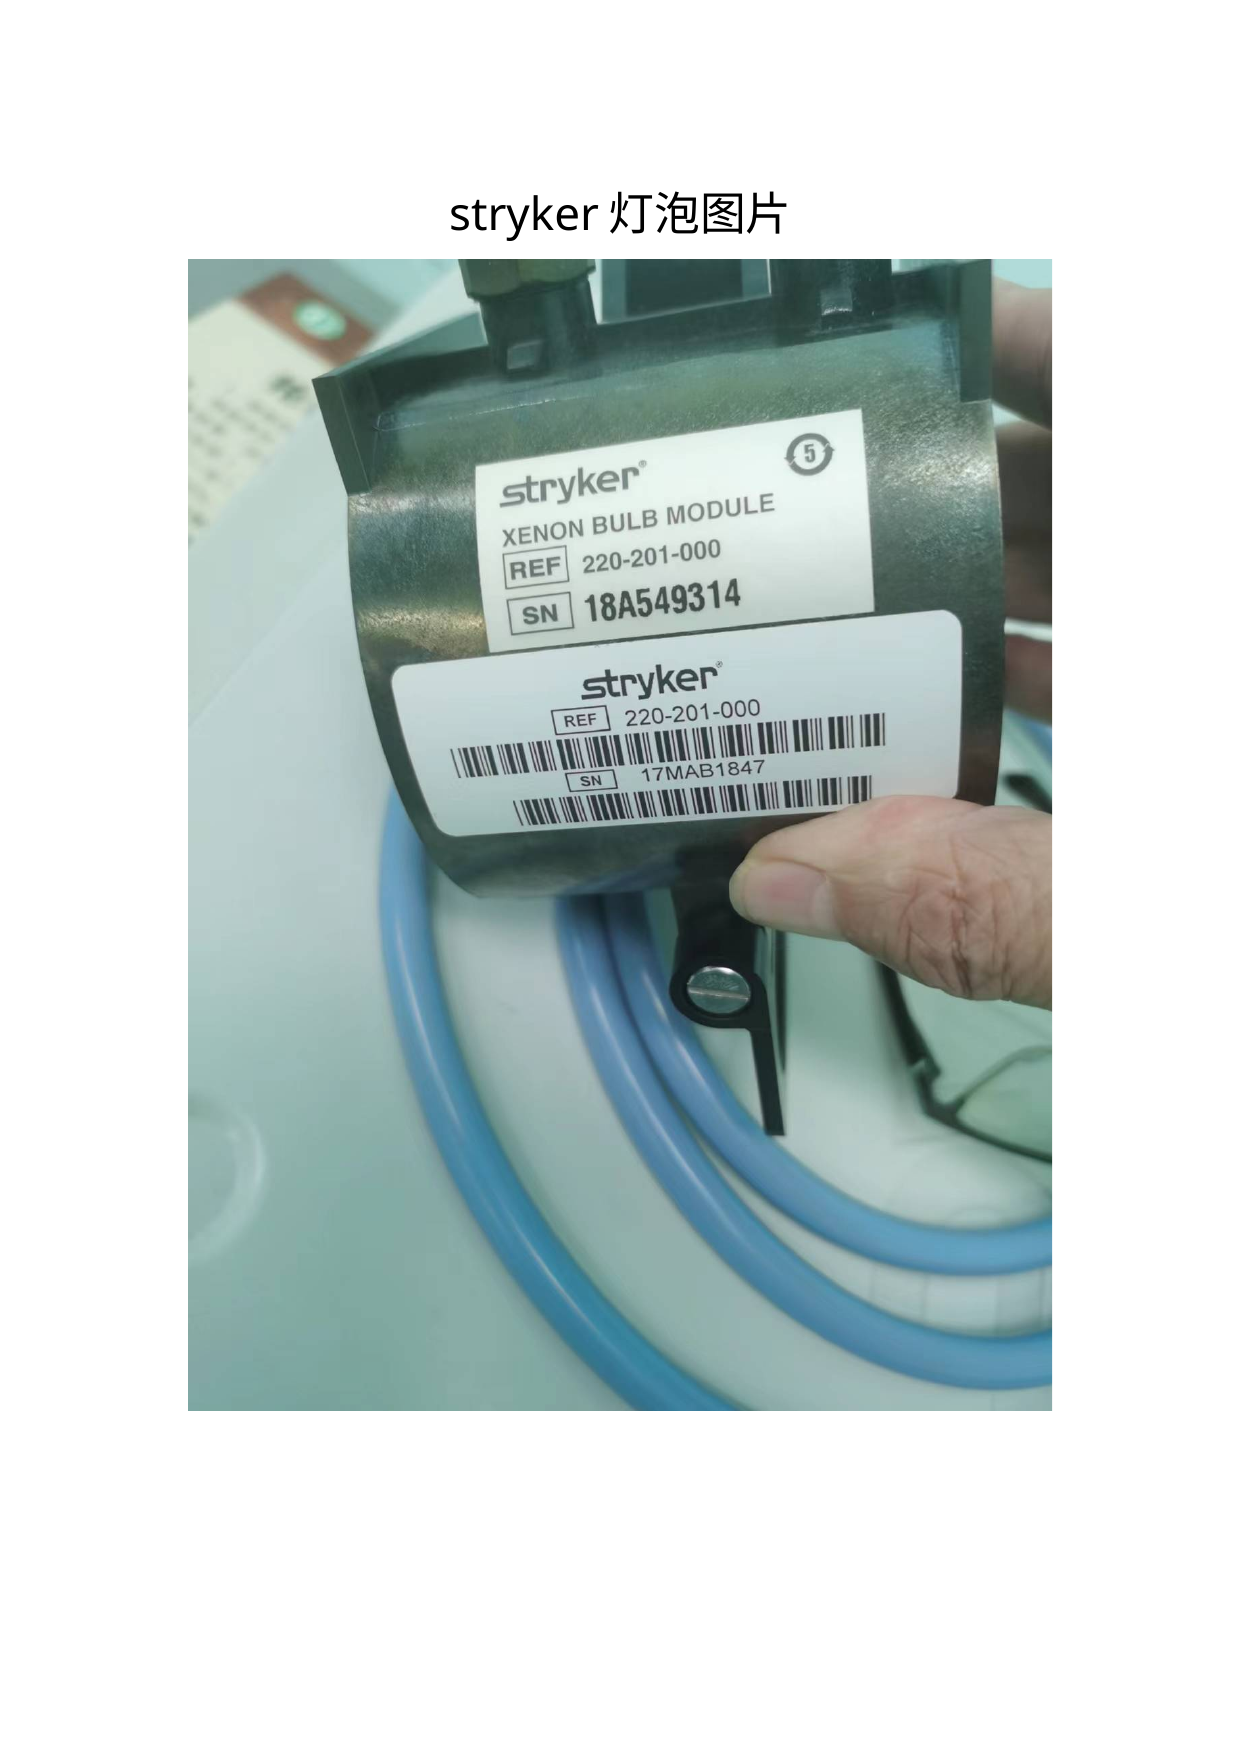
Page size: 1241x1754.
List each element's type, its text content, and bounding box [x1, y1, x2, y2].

text stryker灯泡图片 [187, 162, 1053, 259]
picture [188, 259, 1053, 1411]
